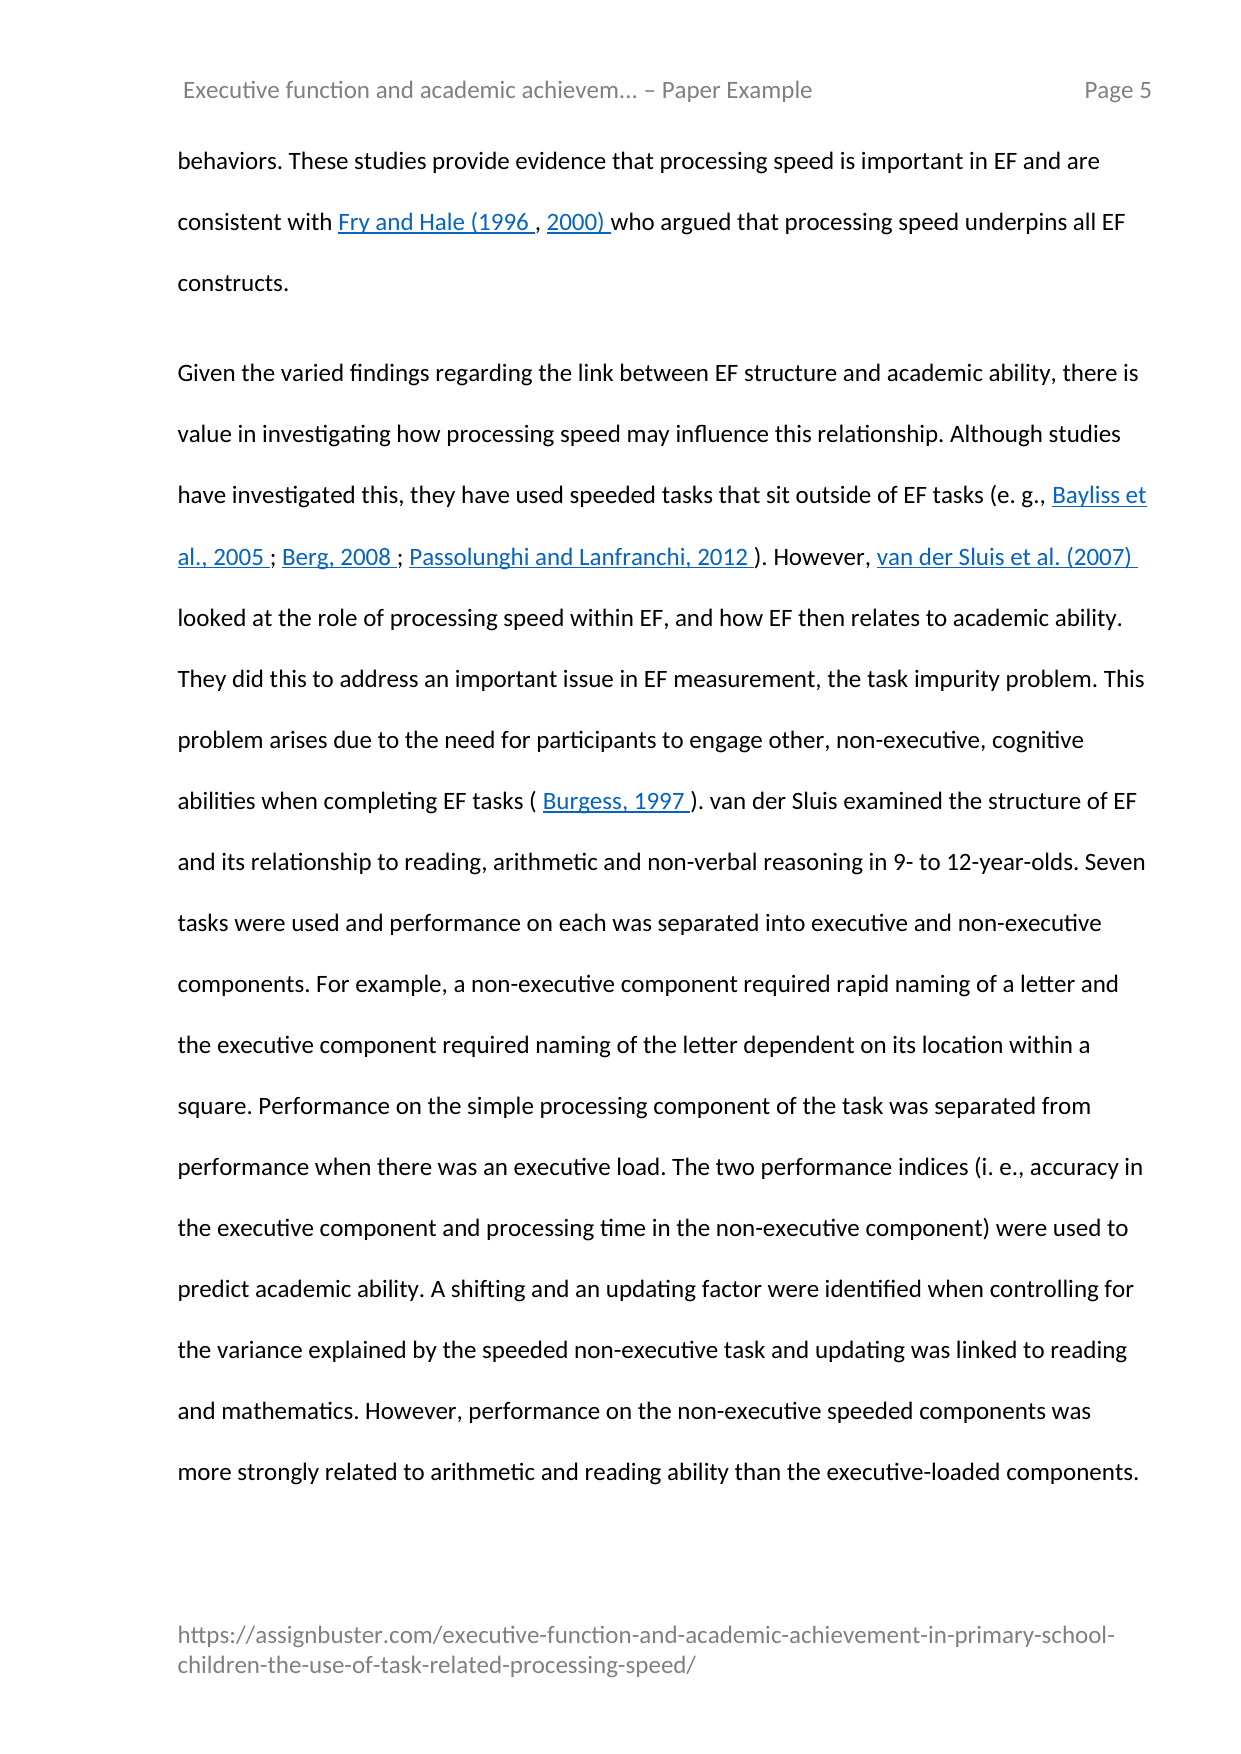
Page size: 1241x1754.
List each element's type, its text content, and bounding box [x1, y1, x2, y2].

text Given the varied findings regarding the link between EF structure and academic ability, there is value in investigating how processing speed may influence this relationship. Although studies have investigated this, they have used speeded tasks that sit outside of EF tasks (e. g., Bayliss et al., 2005 ; Berg, 2008 ; Passolunghi and Lanfranchi, 2012 ). However, van der Sluis et al. (2007) looked at the role of processing speed within EF, and how EF then relates to academic ability. They did this to address an important issue in EF measurement, the task impurity problem. This problem arises due to the need for participants to engage other, non-executive, cognitive abilities when completing EF tasks ( Burgess, 1997 ). van der Sluis examined the structure of EF and its relationship to reading, arithmetic and non-verbal reasoning in 9- to 12-year-olds. Seven tasks were used and performance on each was separated into executive and non-executive components. For example, a non-executive component required rapid naming of a letter and the executive component required naming of the letter dependent on its location within a square. Performance on the simple processing component of the task was separated from performance when there was an executive load. The two performance indices (i. e., accuracy in the executive component and processing time in the non-executive component) were used to predict academic ability. A shifting and an updating factor were identified when controlling for the variance explained by the speeded non-executive task and updating was linked to reading and mathematics. However, performance on the non-executive speeded components was more strongly related to arithmetic and reading ability than the executive-loaded components. [177, 358, 1152, 1487]
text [177, 145, 1152, 298]
